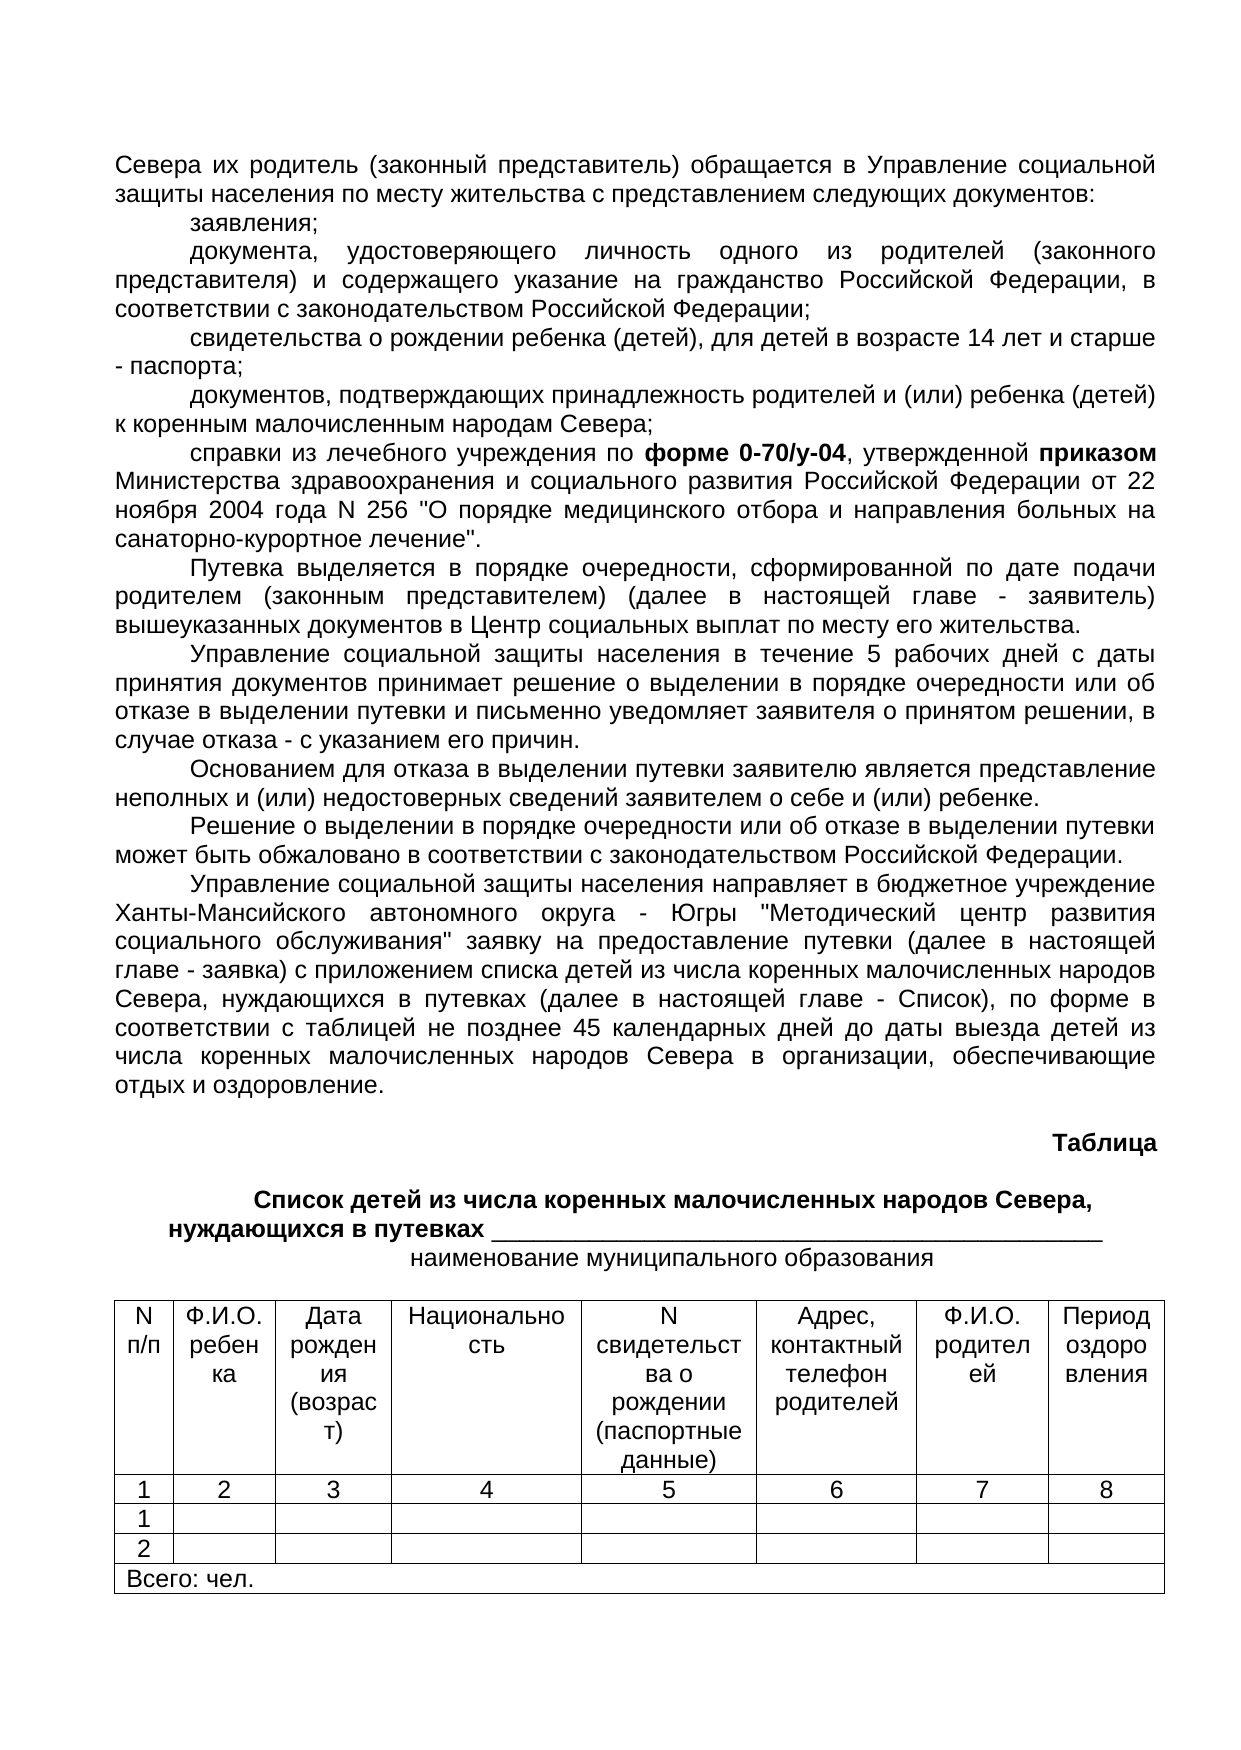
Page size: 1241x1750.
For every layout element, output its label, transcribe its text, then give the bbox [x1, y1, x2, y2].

table_cell [757, 1504, 916, 1533]
text Основанием для отказа в выделении путевки заявителю является представление неполных и (или) недостоверных сведений заявителем о себе и (или) ребенке. [114, 754, 1157, 811]
table_cell 1 [115, 1504, 173, 1533]
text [114, 150, 1157, 207]
table_cell 5 [582, 1475, 756, 1503]
table_cell [582, 1534, 756, 1563]
table_cell [582, 1504, 756, 1533]
text Список детей из числа коренных малочисленных народов Севера, нуждающихся в путевках ____________________________________________ [114, 1185, 1157, 1242]
table_header N свидетельства о рождении (паспортные данные) [582, 1301, 756, 1473]
table_cell [1049, 1504, 1164, 1533]
text свидетельства о рождении ребенка (детей), для детей в возрасте 14 лет и старше - паспорта; [114, 322, 1157, 380]
table_cell [392, 1504, 581, 1533]
text Управление социальной защиты населения в течение 5 рабочих дней с даты принятия документов принимает решение о выделении в порядке очередности или об отказе в выделении путевки и письменно уведомляет заявителя о принятом решении, в случае отказа - с указанием его причин. [114, 639, 1157, 754]
text документа, удостоверяющего личность одного из родителей (законного представителя) и содержащего указание на гражданство Российской Федерации, в соответствии с законодательством Российской Федерации; [114, 236, 1157, 322]
table_header Национальность [392, 1301, 581, 1473]
table_cell [917, 1534, 1048, 1563]
text Путевка выделяется в порядке очередности, сформированной по дате подачи родителем (законным представителем) (далее в настоящей главе - заявитель) вышеуказанных документов в Центр социальных выплат по месту его жительства. [114, 552, 1157, 639]
table_cell [276, 1504, 391, 1533]
text справки из лечебного учреждения по форме 0-70/у-04, утвержденной приказом Министерства здравоохранения и социального развития Российской Федерации от 22 ноября 2004 года N 256 "О порядке медицинского отбора и направления больных на санаторно-курортное лечение". [114, 437, 1157, 552]
table_cell Всего: чел. [115, 1564, 1164, 1593]
table_cell 7 [917, 1475, 1048, 1503]
table_cell 2 [115, 1534, 173, 1563]
table_cell [174, 1534, 275, 1563]
text Решение о выделении в порядке очередности или об отказе в выделении путевки может быть обжаловано в соответствии с законодательством Российской Федерации. [114, 811, 1157, 869]
table_cell 3 [276, 1475, 391, 1503]
table_header Ф.И.О. родителей [917, 1301, 1048, 1473]
text Управление социальной защиты населения направляет в бюджетное учреждение Ханты-Мансийского автономного округа - Югры "Методический центр развития социального обслуживания" заявку на предоставление путевки (далее в настоящей главе - заявка) с приложением списка детей из числа коренных малочисленных народов Севера, нуждающихся в путевках (далее в настоящей главе - Список), по форме в соответствии с таблицей не позднее 45 календарных дней до даты выезда детей из числа коренных малочисленных народов Севера в организации, обеспечивающие отдых и оздоровление. [114, 869, 1157, 1099]
table_cell 4 [392, 1475, 581, 1503]
text заявления; [114, 207, 1157, 236]
text документов, подтверждающих принадлежность родителей и (или) ребенка (детей) к коренным малочисленным народам Севера; [114, 380, 1157, 437]
table_cell 8 [1049, 1475, 1164, 1503]
table_cell 2 [174, 1475, 275, 1503]
table_cell [276, 1534, 391, 1563]
table_header Дата рождения (возраст) [276, 1301, 391, 1473]
table_header Период оздоровления [1049, 1301, 1164, 1473]
table_cell 1 [115, 1475, 173, 1503]
table_cell [1049, 1534, 1164, 1563]
table_header N п/п [115, 1301, 173, 1473]
text Таблица [114, 1127, 1157, 1156]
table_cell 6 [757, 1475, 916, 1503]
table_cell [917, 1504, 1048, 1533]
table_cell [757, 1534, 916, 1563]
table_header Адрес, контактный телефон родителей [757, 1301, 916, 1473]
table_header Ф.И.О. ребенка [174, 1301, 275, 1473]
table_cell [392, 1534, 581, 1563]
table_cell [174, 1504, 275, 1533]
text наименование муниципального образования [114, 1242, 1157, 1271]
